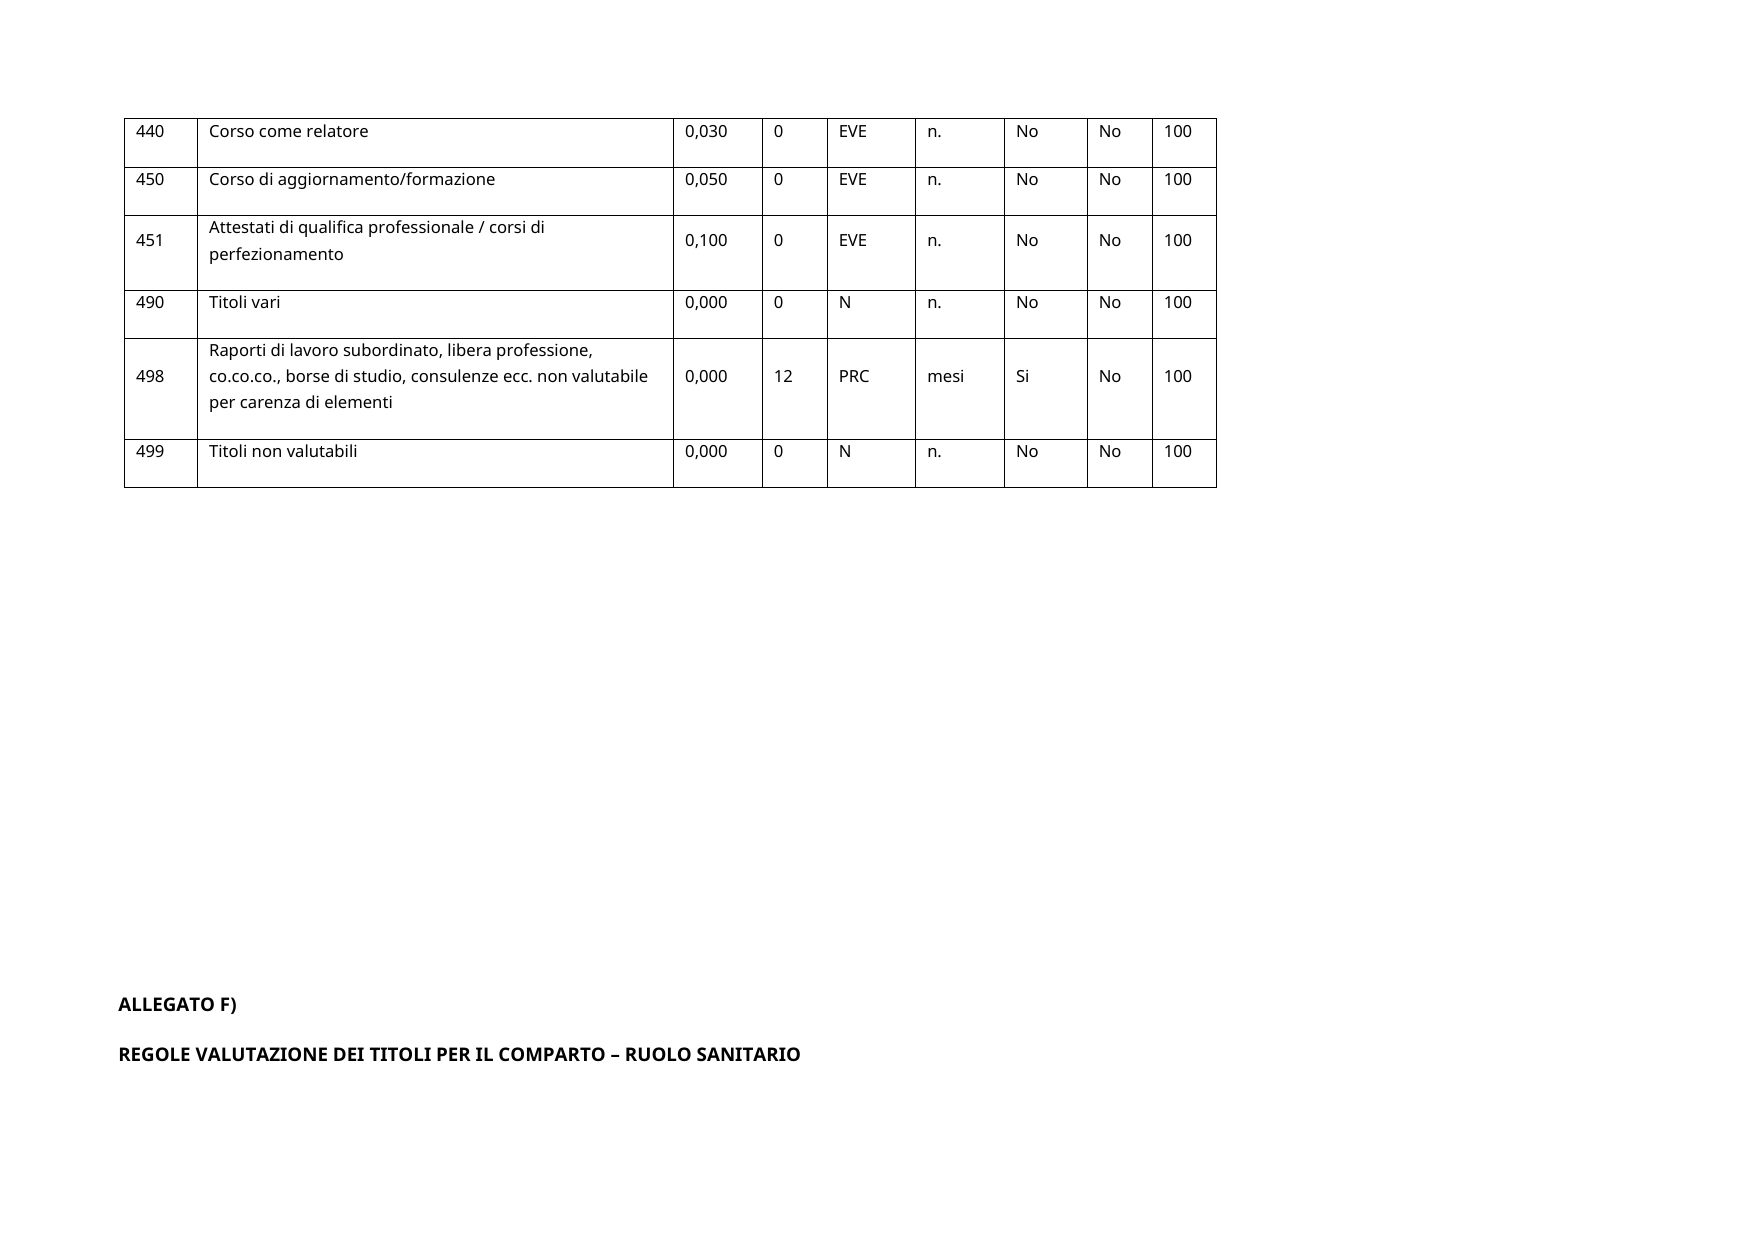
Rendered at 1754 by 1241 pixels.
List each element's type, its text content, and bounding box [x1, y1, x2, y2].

text REGOLE VALUTAZIONE DEI TITOLI PER IL COMPARTO – RUOLO SANITARIO [118, 1041, 1606, 1066]
text ALLEGATO F) [118, 991, 1606, 1016]
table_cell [112, 118, 1216, 674]
